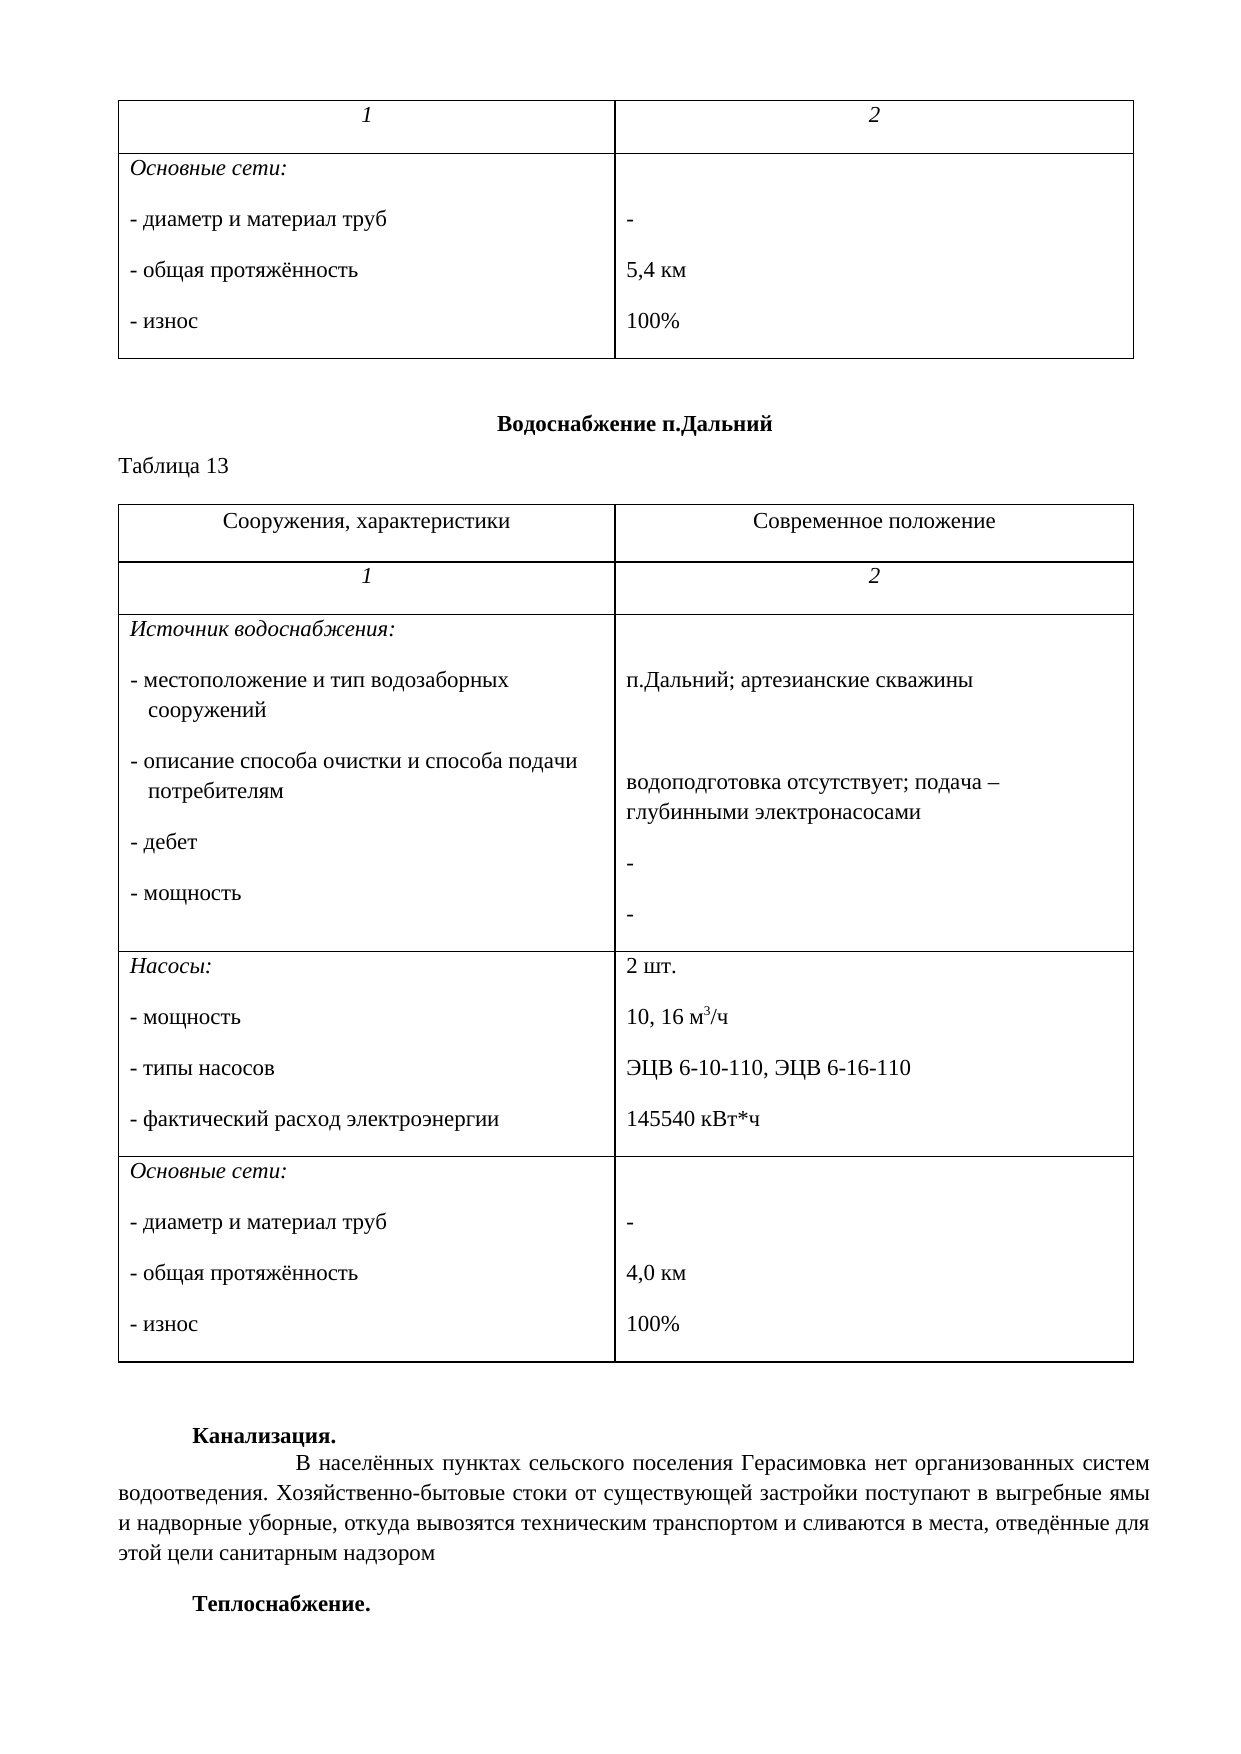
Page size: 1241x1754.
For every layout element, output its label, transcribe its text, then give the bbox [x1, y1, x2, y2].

table_cell 1 [119, 563, 614, 613]
table_cell 2 [616, 101, 1133, 152]
table_cell 2 шт. 10, 16 м3/ч ЭЦВ 6-10-110, ЭЦВ 6-16-110 145540 кВт*ч [616, 952, 1133, 1156]
table_cell п.Дальний; артезианские скважины водоподготовка отсутствует; подача – глубинными электронасосами - - [616, 615, 1133, 951]
table_cell - 5,4 км 100% [616, 154, 1133, 358]
table_cell - 4,0 км 100% [616, 1157, 1133, 1361]
table_cell Насосы: - мощность - типы насосов - фактический расход электроэнергии [119, 952, 614, 1156]
table_cell 1 [119, 101, 614, 152]
text Таблица 13 [118, 452, 1152, 479]
table_cell Основные сети: - диаметр и материал труб - общая протяжённость - износ [119, 154, 614, 358]
subtitle Канализация. [118, 1422, 1152, 1449]
table_header Современное положение [616, 505, 1133, 561]
table_header Сооружения, характеристики [119, 505, 614, 561]
table_cell Основные сети: - диаметр и материал труб - общая протяжённость - износ [119, 1157, 614, 1361]
table_cell Источник водоснабжения: - местоположение и тип водозаборных сооружений - описание способа очистки и способа подачи потребителям - дебет - мощность [119, 615, 614, 951]
text Водоснабжение п.Дальний [118, 410, 1152, 436]
subtitle Теплоснабжение. [118, 1590, 1152, 1617]
text В населённых пунктах сельского поселения Герасимовка нет организованных систем водоотведения. Хозяйственно-бытовые стоки от существующей застройки поступают в выгребные ямы и надворные уборные, откуда вывозятся техническим транспортом и сливаются в места, отведённые для этой цели санитарным надзором [118, 1449, 1152, 1566]
table_cell 2 [616, 563, 1133, 613]
